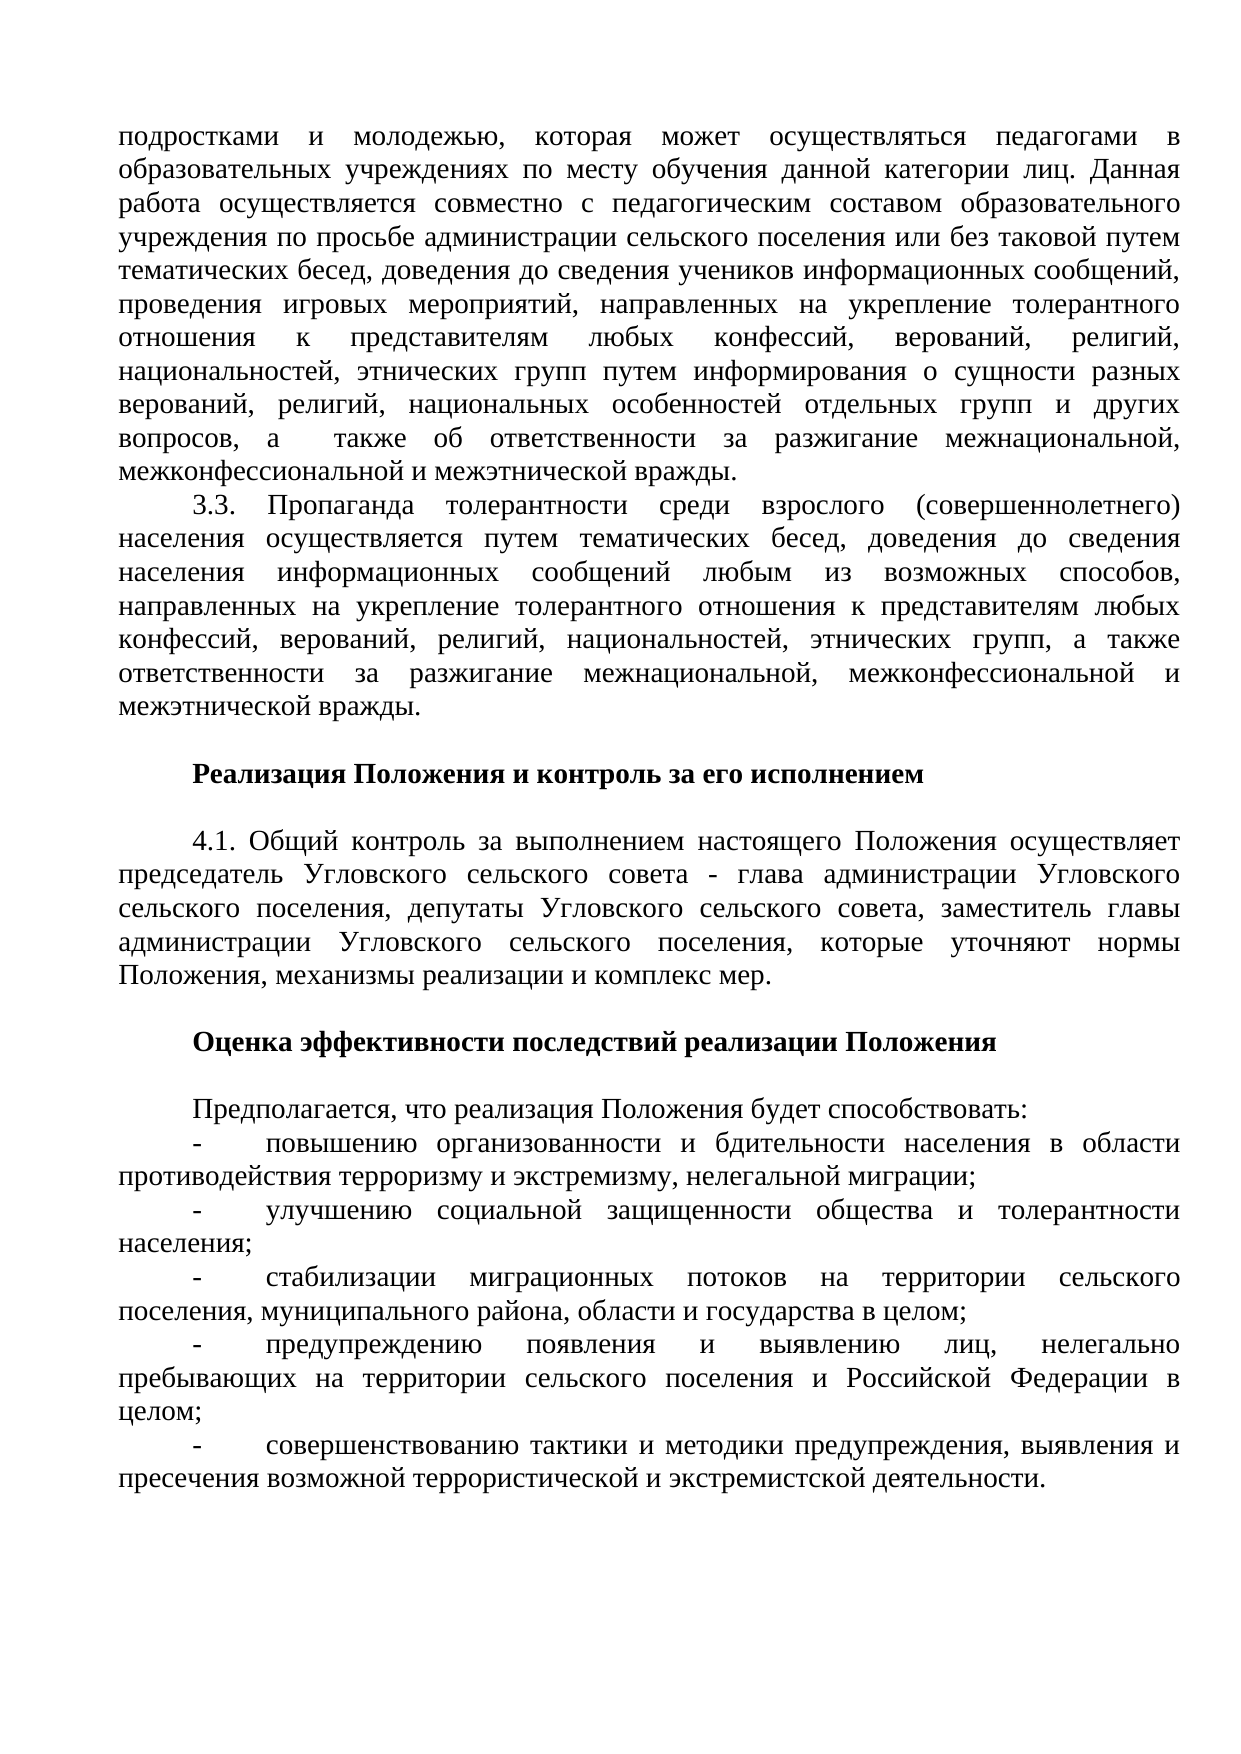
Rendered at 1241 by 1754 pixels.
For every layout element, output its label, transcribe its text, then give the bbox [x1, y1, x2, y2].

text Предполагается, что реализация Положения будет способствовать: [118, 1091, 1181, 1125]
text Оценка эффективности последствий реализации Положения [118, 1024, 1181, 1058]
list повышению организованности и бдительности населения в области противодействия терроризму и экстремизму, нелегальной миграции; [118, 1125, 1181, 1192]
list улучшению социальной защищенности общества и толерантности населения; [118, 1192, 1181, 1259]
text 4.1. Общий контроль за выполнением настоящего Положения осуществляет председатель Угловского сельского совета - глава администрации Угловского сельского поселения, депутаты Угловского сельского совета, заместитель главы администрации Угловского сельского поселения, которые уточняют нормы Положения, механизмы реализации и комплекс мер. [118, 823, 1181, 991]
list предупреждению появления и выявлению лиц, нелегально пребывающих на территории сельского поселения и Российской Федерации в целом; [118, 1326, 1181, 1427]
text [118, 118, 1181, 487]
list совершенствованию тактики и методики предупреждения, выявления и пресечения возможной террористической и экстремистской деятельности. [118, 1427, 1181, 1494]
list стабилизации миграционных потоков на территории сельского поселения, муниципального района, области и государства в целом; [118, 1259, 1181, 1326]
text 3.3. Пропаганда толерантности среди взрослого (совершеннолетнего) населения осуществляется путем тематических бесед, доведения до сведения населения информационных сообщений любым из возможных способов, направленных на укрепление толерантного отношения к представителям любых конфессий, верований, религий, национальностей, этнических групп, а также ответственности за разжигание межнациональной, межконфессиональной и межэтнической вражды. [118, 487, 1181, 722]
text Реализация Положения и контроль за его исполнением [118, 756, 1181, 789]
